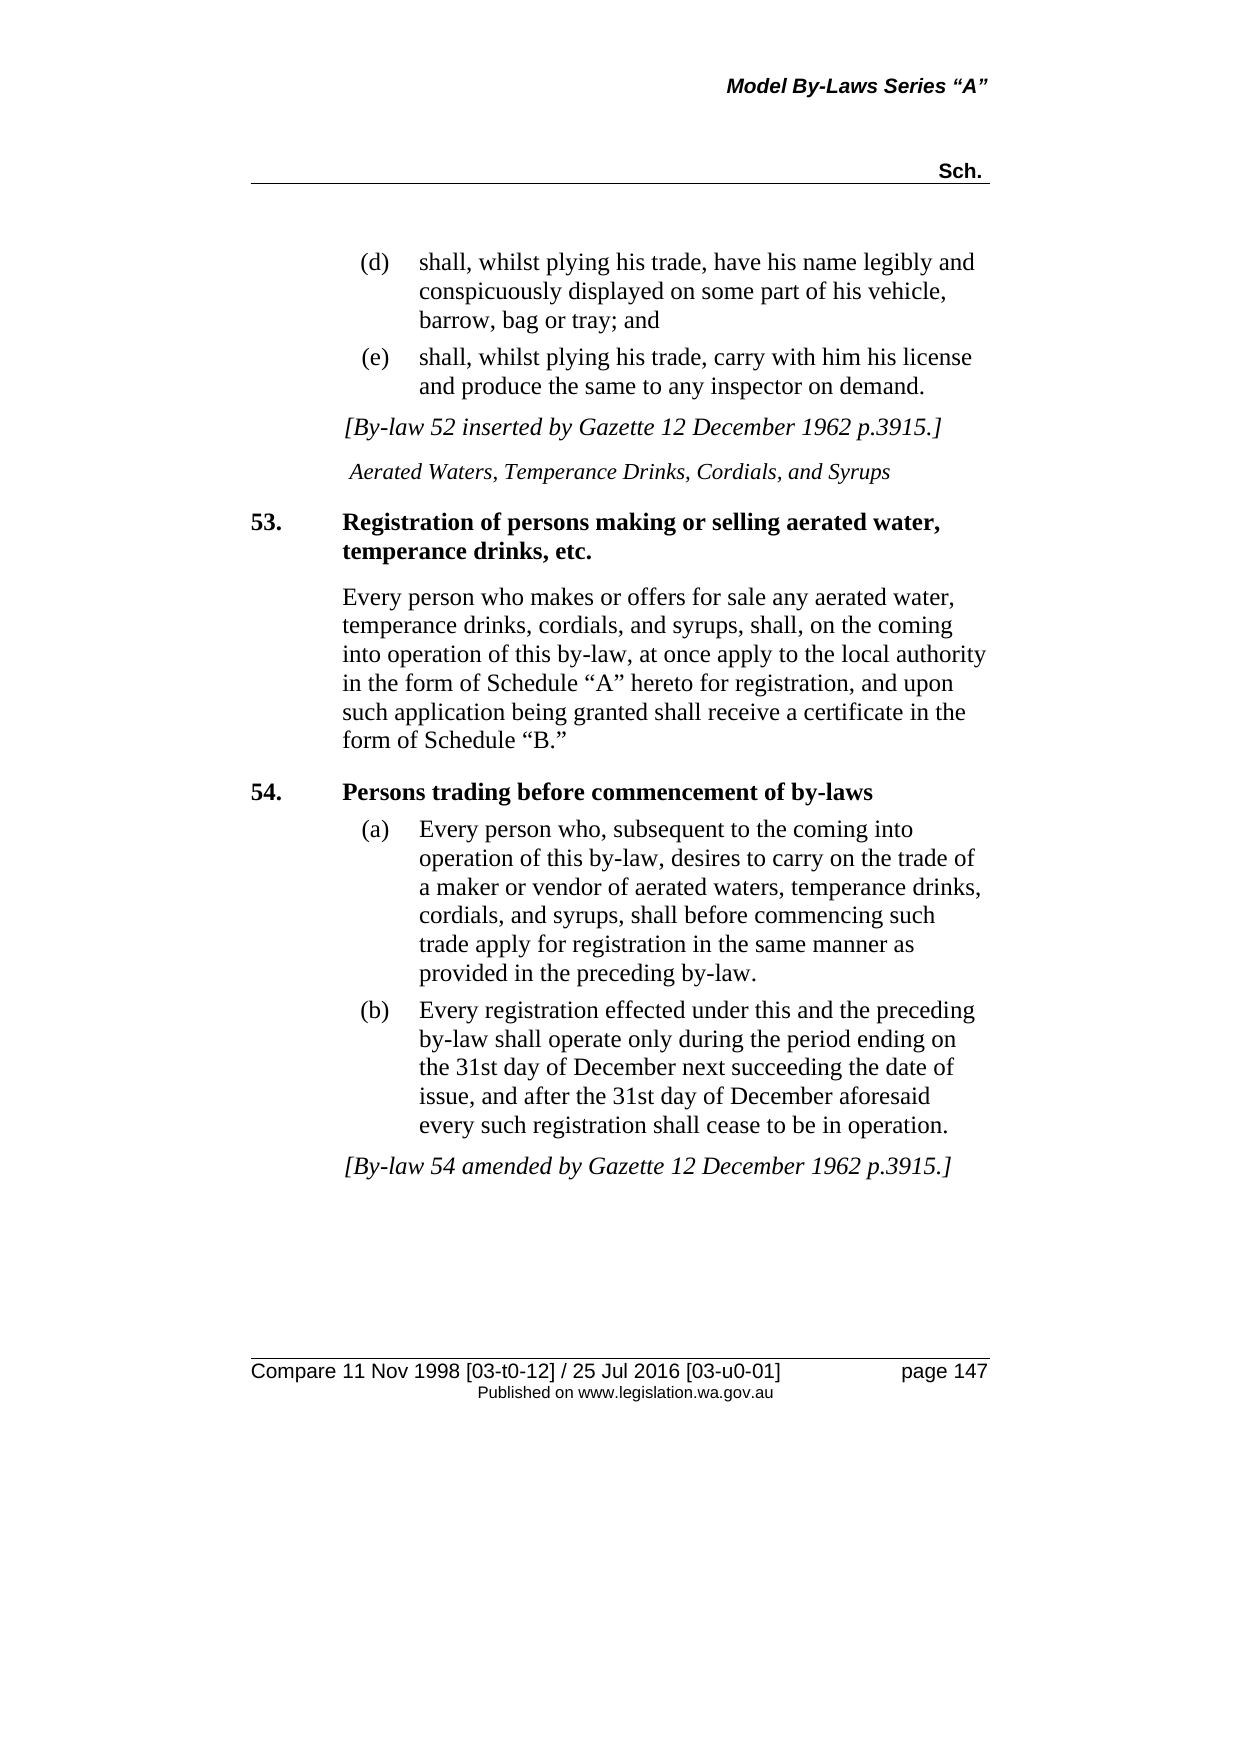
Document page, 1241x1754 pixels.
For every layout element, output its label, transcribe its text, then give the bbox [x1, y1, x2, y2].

text [By-law 54 amended by Gazette 12 December 1962 p.3915.] [251, 1151, 990, 1180]
subtitle 53. Registration of persons making or selling aerated water, temperance drinks, etc. [251, 507, 990, 565]
text [By-law 52 inserted by Gazette 12 December 1962 p.3915.] [251, 412, 990, 441]
text (b) Every registration effected under this and the preceding by-law shall operate only during the period ending on the 31st day of December next succeeding the date of issue, and after the 31st day of December aforesaid every such registration shall cease to be in operation. [251, 995, 990, 1139]
text (a) Every person who, subsequent to the coming into operation of this by-law, desires to carry on the trade of a maker or vendor of aerated waters, temperance drinks, cordials, and syrups, shall before commencing such trade apply for registration in the same manner as provided in the preceding by-law. [251, 814, 990, 987]
text Every person who makes or offers for sale any aerated water, temperance drinks, cordials, and syrups, shall, on the coming into operation of this by-law, at once apply to the local authority in the form of Schedule “A” hereto for registration, and upon such application being granted shall receive a certificate in the form of Schedule “B.” [251, 582, 990, 754]
text (d) shall, whilst plying his trade, have his name legibly and conspicuously displayed on some part of his vehicle, barrow, bag or tray; and [251, 247, 990, 334]
subtitle Aerated Waters, Temperance Drinks, Cordials, and Syrups [251, 457, 990, 484]
subtitle 54. Persons trading before commencement of by-laws [251, 777, 990, 806]
text (e) shall, whilst plying his trade, carry with him his license and produce the same to any inspector on demand. [251, 342, 990, 399]
